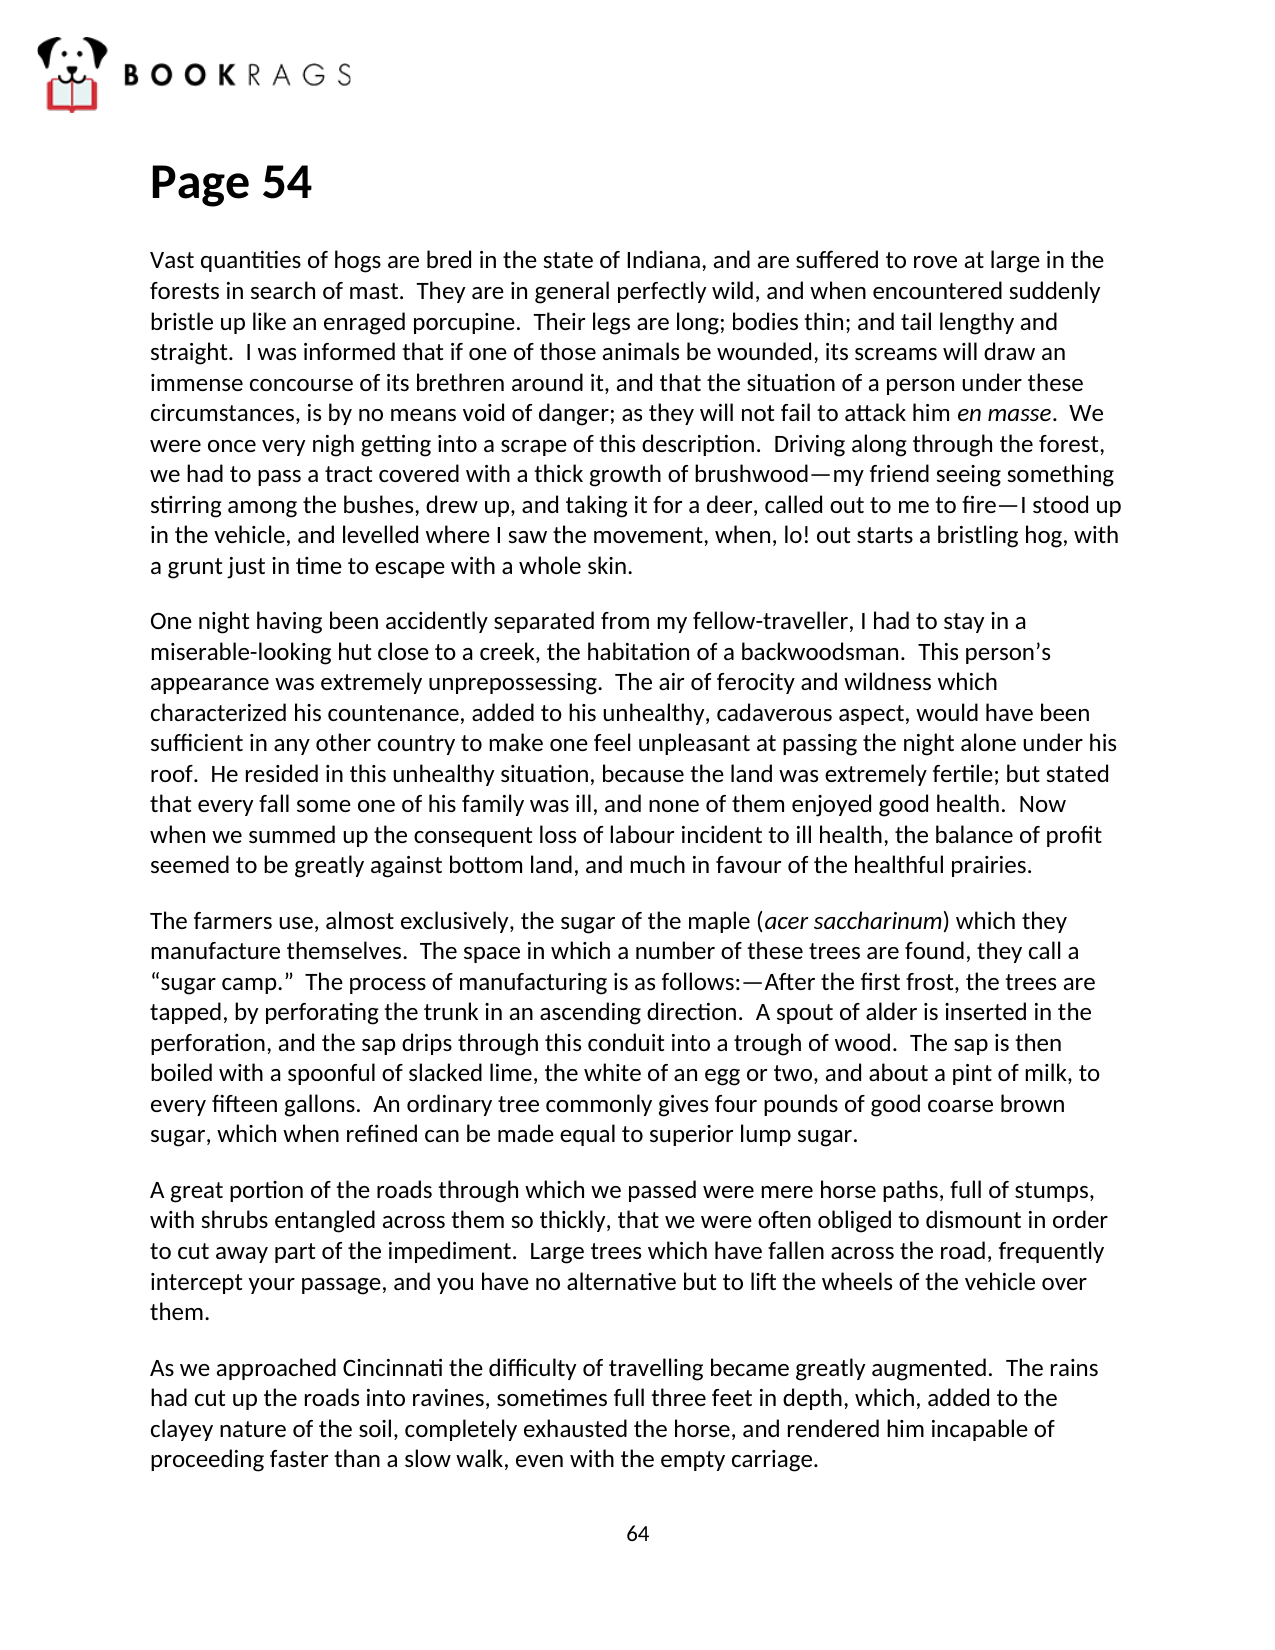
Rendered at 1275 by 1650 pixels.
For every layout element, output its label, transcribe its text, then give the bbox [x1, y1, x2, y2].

text A great portion of the roads through which we passed were mere horse paths, full of stumps, with shrubs entangled across them so thickly, that we were often obliged to dismount in order to cut away part of the impediment. Large trees which have fallen across the road, frequently intercept your passage, and you have no alternative but to lift the wheels of the vehicle over them. [150, 1174, 1125, 1327]
text Vast quantities of hogs are bred in the state of Indiana, and are suffered to rove at large in the forests in search of mast. They are in general perfectly wild, and when encountered suddenly bristle up like an enraged porcupine. Their legs are long; bodies thin; and tail lengthy and straight. I was informed that if one of those animals be wounded, its screams will draw an immense concourse of its brethren around it, and that the situation of a person under these circumstances, is by no means void of danger; as they will not fail to attack him en masse. We were once very nigh getting into a scrape of this description. Driving along through the forest, we had to pass a tract covered with a thick growth of brushwood—­my friend seeing something stirring among the bushes, drew up, and taking it for a deer, called out to me to fire—­I stood up in the vehicle, and levelled where I saw the movement, when, lo! out starts a bristling hog, with a grunt just in time to escape with a whole skin. [150, 244, 1125, 580]
text As we approached Cincinnati the difficulty of travelling became greatly augmented. The rains had cut up the roads into ravines, sometimes full three feet in depth, which, added to the clayey nature of the soil, completely exhausted the horse, and rendered him incapable of proceeding faster than a slow walk, even with the empty carriage. [150, 1352, 1125, 1474]
text The farmers use, almost exclusively, the sugar of the maple (acer saccharinum) which they manufacture themselves. The space in which a number of these trees are found, they call a “sugar camp.” The process of manufacturing is as follows:—­After the first frost, the trees are tapped, by perforating the trunk in an ascending direction. A spout of alder is inserted in the perforation, and the sap drips through this conduit into a trough of wood. The sap is then boiled with a spoonful of slacked lime, the white of an egg or two, and about a pint of milk, to every fifteen gallons. An ordinary tree commonly gives four pounds of good coarse brown sugar, which when refined can be made equal to superior lump sugar. [150, 905, 1125, 1149]
text One night having been accidently separated from my fellow-traveller, I had to stay in a miserable-looking hut close to a creek, the habitation of a backwoodsman. This person’s appearance was extremely unprepossessing. The air of ferocity and wildness which characterized his countenance, added to his unhealthy, cadaverous aspect, would have been sufficient in any other country to make one feel unpleasant at passing the night alone under his roof. He resided in this unhealthy situation, because the land was extremely fertile; but stated that every fall some one of his family was ill, and none of them enjoyed good health. Now when we summed up the consequent loss of labour incident to ill health, the balance of profit seemed to be greatly against bottom land, and much in favour of the healthful prairies. [150, 605, 1125, 880]
text Page 54 [150, 150, 1125, 211]
picture [37, 37, 351, 113]
